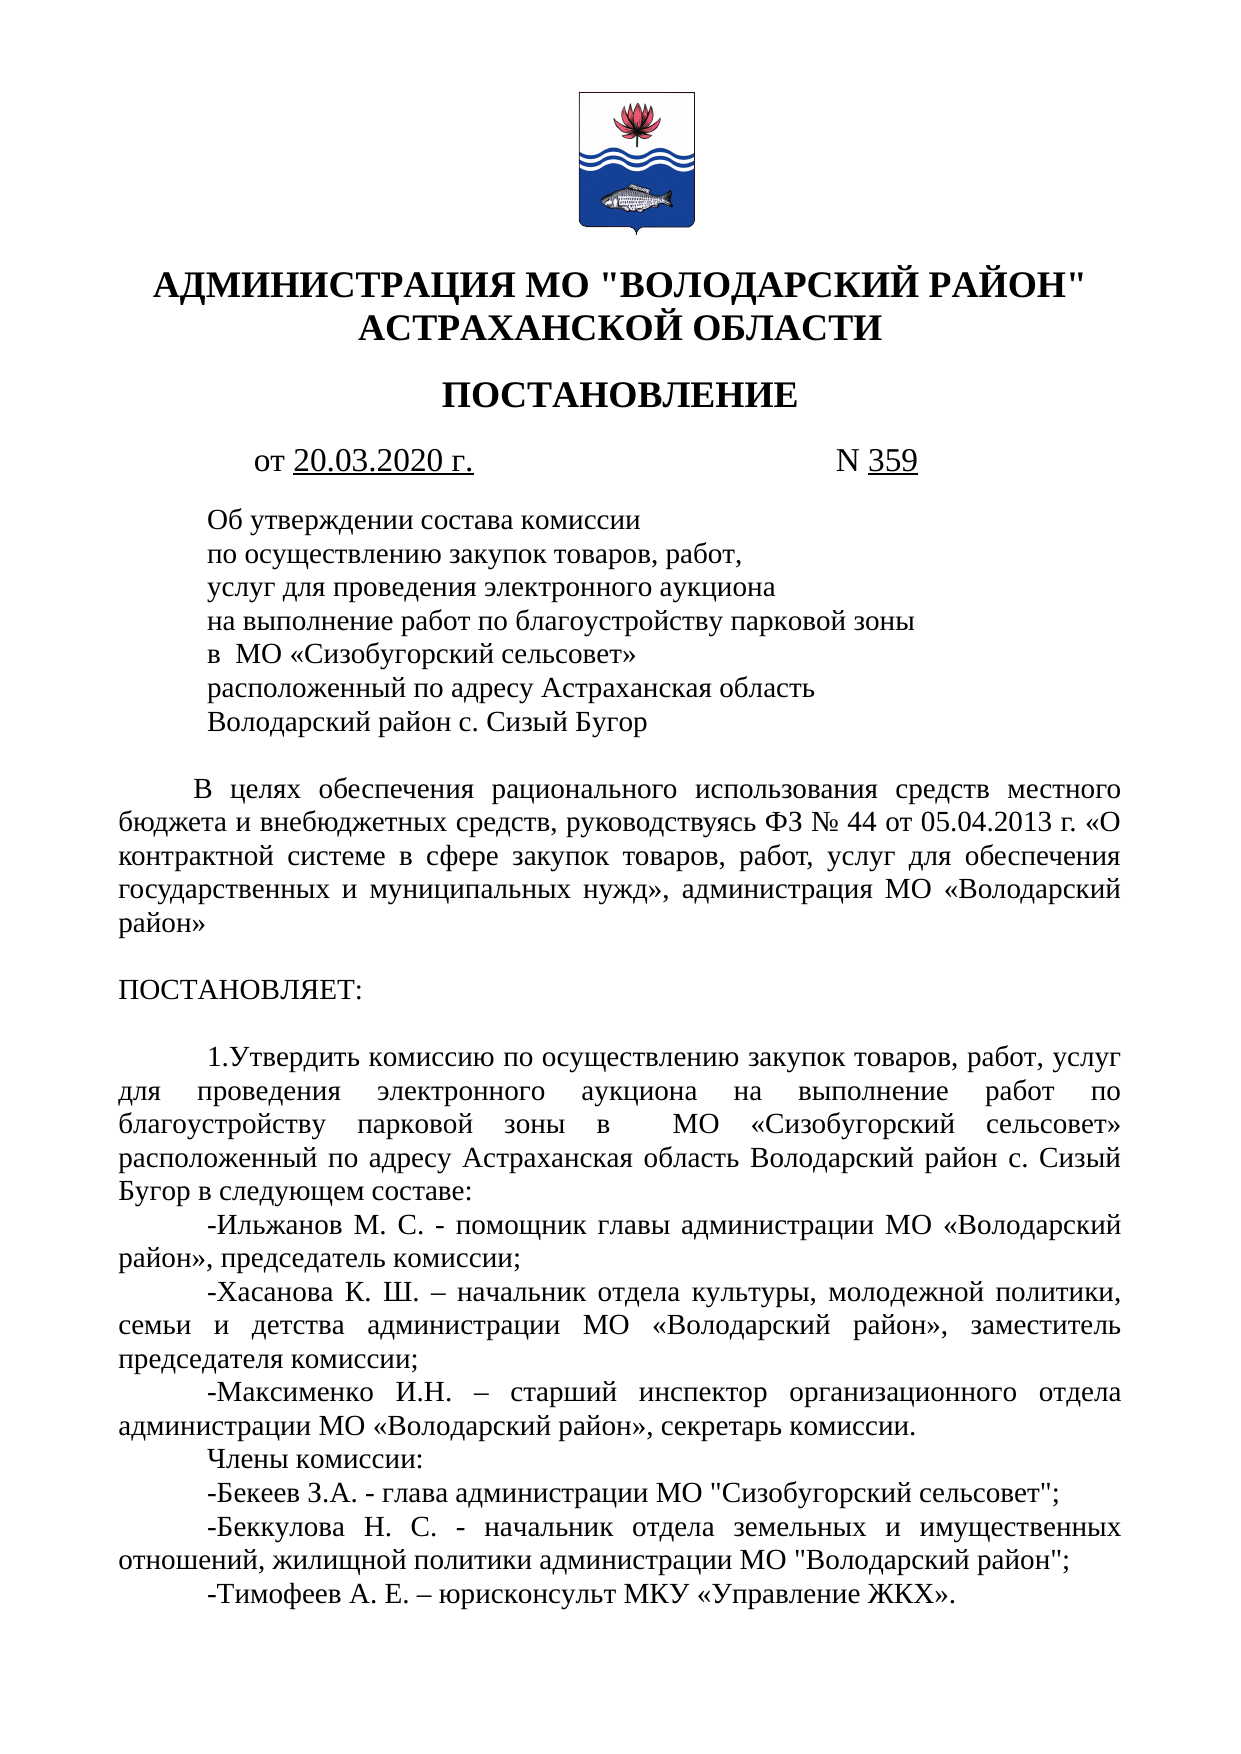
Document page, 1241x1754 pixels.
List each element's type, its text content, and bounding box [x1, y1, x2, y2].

subtitle В целях обеспечения рационального использования средств местного бюджета и внебюджетных средств, руководствуясь ФЗ № 44 от 05.04.2013 г. «О контрактной системе в сфере закупок товаров, работ, услуг для обеспечения государственных и муниципальных нужд», администрация МО «Володарский район» [118, 771, 1122, 938]
text расположенный по адресу Астраханская область [118, 670, 1122, 704]
text ПОСТАНОВЛЯЕТ: [118, 972, 1122, 1006]
text на выполнение работ по благоустройству парковой зоны [118, 603, 1122, 637]
table_header от 20.03.2020 г. [107, 440, 620, 478]
text по осуществлению закупок товаров, работ, [118, 536, 1122, 569]
text АСТРАХАНСКОЙ ОБЛАСТИ [118, 306, 1122, 349]
text -Тимофеев А. Е. – юрисконсульт МКУ «Управление ЖКХ». [118, 1576, 1122, 1609]
text услуг для проведения электронного аукциона [118, 569, 1122, 603]
text -Ильжанов М. С. - помощник главы администрации МО «Володарский район», председатель комиссии; [118, 1207, 1122, 1274]
text в МО «Сизобугорский сельсовет» [118, 637, 1122, 670]
table_header N 359 [620, 440, 1133, 478]
text -Хасанова К. Ш. – начальник отдела культуры, молодежной политики, семьи и детства администрации МО «Володарский район», заместитель председателя комиссии; [118, 1274, 1122, 1374]
text Об утверждении состава комиссии [118, 502, 1122, 536]
text -Бекеев З.А. - глава администрации МО "Сизобугорский сельсовет"; [118, 1475, 1122, 1509]
text 1.Утвердить комиссию по осуществлению закупок товаров, работ, услуг для проведения электронного аукциона на выполнение работ по благоустройству парковой зоны в МО «Сизобугорский сельсовет» расположенный по адресу Астраханская область Володарский район с. Сизый Бугор в следующем составе: [118, 1039, 1122, 1207]
text Володарский район с. Сизый Бугор [118, 704, 1122, 737]
text -Беккулова Н. С. - начальник отдела земельных и имущественных отношений, жилищной политики администрации МО "Володарский район"; [118, 1509, 1122, 1576]
text -Максименко И.Н. – старший инспектор организационного отдела администрации МО «Володарский район», секретарь комиссии. [118, 1374, 1122, 1442]
text ПОСТАНОВЛЕНИЕ [118, 373, 1122, 416]
text АДМИНИСТРАЦИЯ МО "ВОЛОДАРСКИЙ РАЙОН" [118, 262, 1122, 306]
picture [578, 91, 696, 235]
text Члены комиссии: [118, 1442, 1122, 1475]
